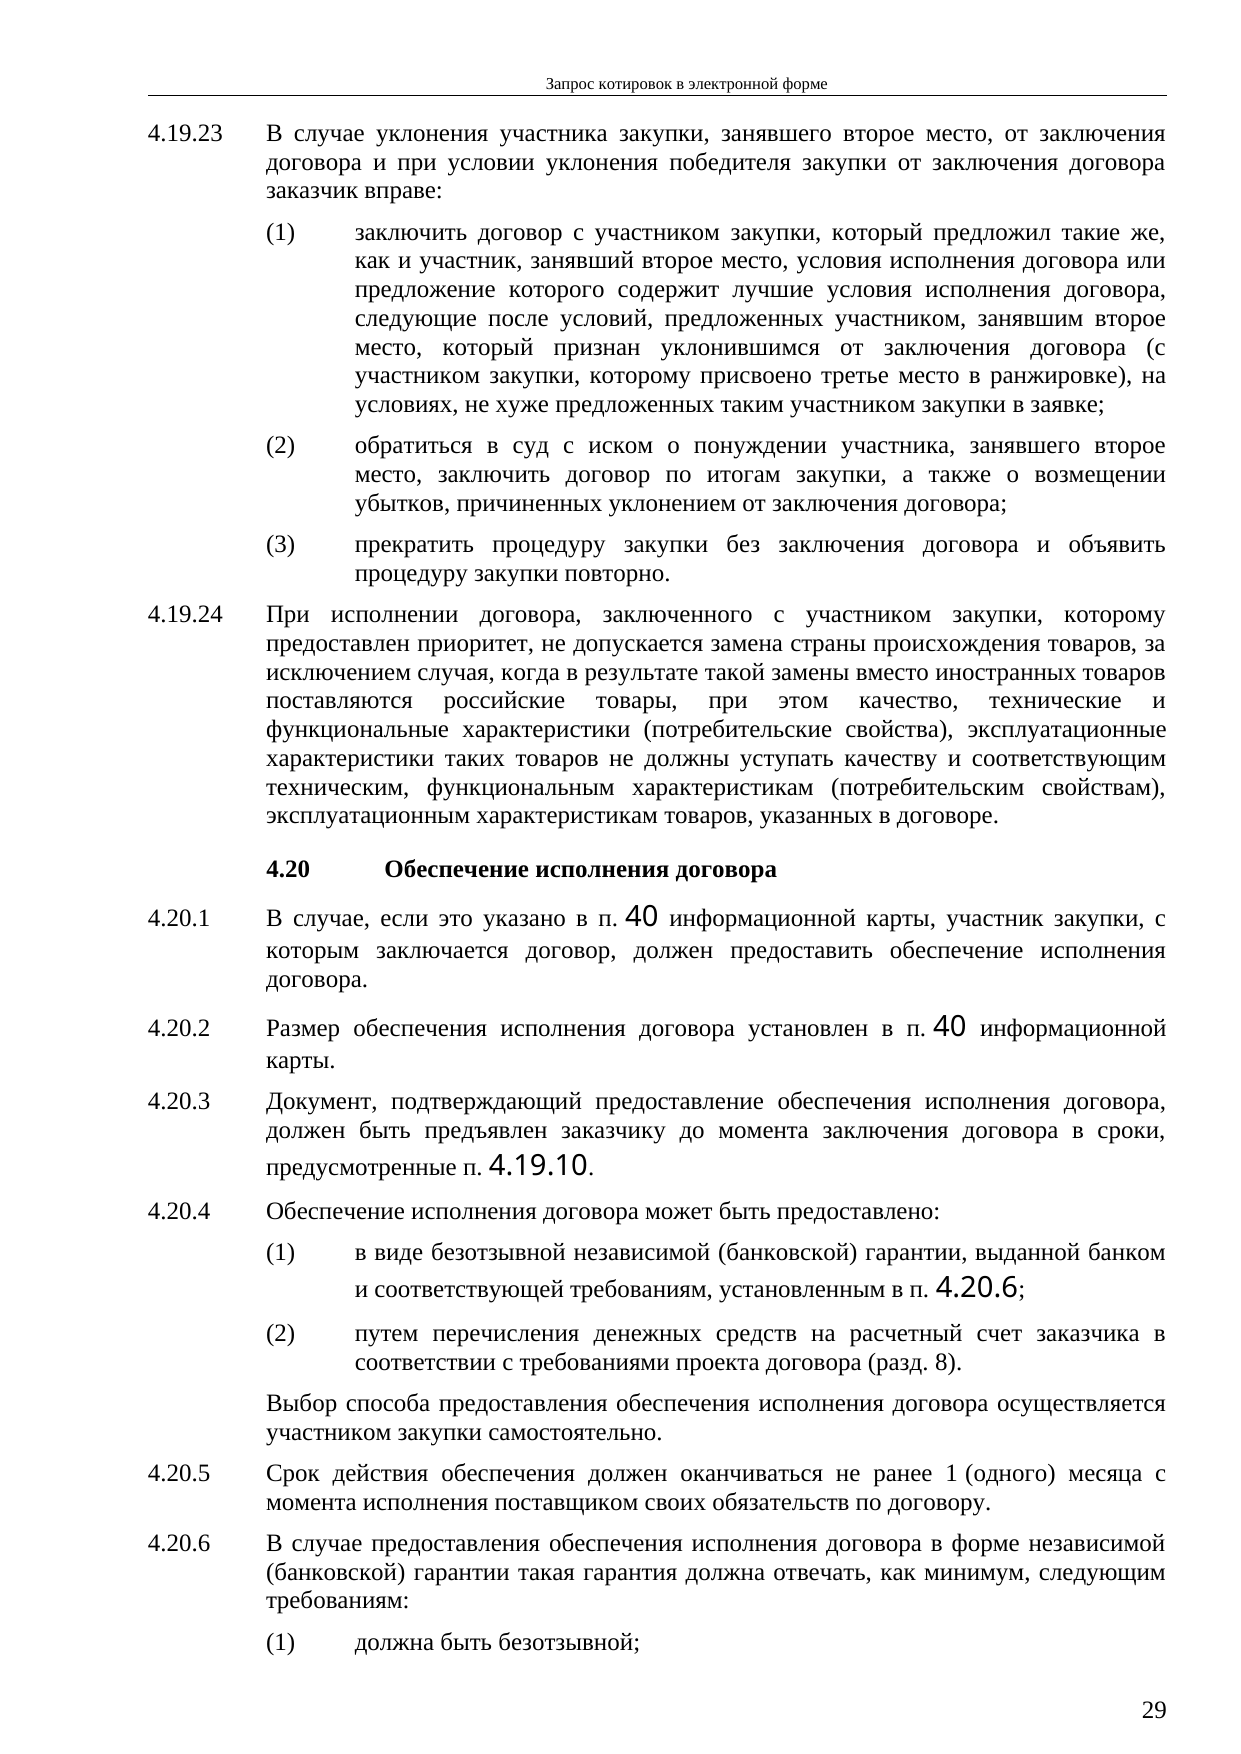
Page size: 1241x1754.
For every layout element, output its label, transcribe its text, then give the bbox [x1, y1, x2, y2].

text заключить договор с участником закупки, который предложил такие же, как и участник, занявший второе место, условия исполнения договора или предложение которого содержит лучшие условия исполнения договора, следующие после условий, предложенных участником, занявшим второе место, который признан уклонившимся от заключения договора (с участником закупки, которому присвоено третье место в ранжировке), на условиях, не хуже предложенных таким участником закупки в заявке; [266, 217, 1167, 418]
text обратиться в суд с иском о понуждении участника, занявшего второе место, заключить договор по итогам закупки, а также о возмещении убытков, причиненных уклонением от заключения договора; [266, 431, 1167, 517]
text При исполнении договора, заключенного с участником закупки, которому предоставлен приоритет, не допускается замена страны происхождения товаров, за исключением случая, когда в результате такой замены вместо иностранных товаров поставляются российские товары, при этом качество, технические и функциональные характеристики (потребительские свойства), эксплуатационные характеристики таких товаров не должны уступать качеству и соответствующим техническим, функциональным характеристикам (потребительским свойствам), эксплуатационным характеристикам товаров, указанных в договоре. [148, 599, 1167, 829]
text путем перечисления денежных средств на расчетный счет заказчика в соответствии с требованиями проекта договора (разд. 8). [266, 1318, 1167, 1376]
text должна быть безотзывной; [266, 1627, 1167, 1656]
text Размер обеспечения исполнения договора установлен в п. 34 информационной карты. [148, 1005, 1167, 1074]
text Срок действия обеспечения должен оканчиваться не ранее 1 (одного) месяца с момента исполнения поставщиком своих обязательств по договору. [148, 1458, 1167, 1516]
text Выбор способа предоставления обеспечения исполнения договора осуществляется участником закупки самостоятельно. [148, 1388, 1167, 1446]
text В случае предоставления обеспечения исполнения договора в форме независимой (банковской) гарантии такая гарантия должна отвечать, как минимум, следующим требованиям: [148, 1528, 1167, 1614]
text прекратить процедуру закупки без заключения договора и объявить процедуру закупки повторно. [266, 529, 1167, 587]
text В случае, если это указано в п. 34 информационной карты, участник закупки, с которым заключается договор, должен предоставить обеспечение исполнения договора. [148, 896, 1167, 993]
text Обеспечение исполнения договора [266, 854, 1167, 883]
text Обеспечение исполнения договора может быть предоставлено: [148, 1196, 1167, 1225]
text Документ, подтверждающий предоставление обеспечения исполнения договора, должен быть предъявлен заказчику до момента заключения договора в сроки, предусмотренные п. 4.19.10. [148, 1086, 1167, 1183]
text В случае уклонения участника закупки, занявшего второе место, от заключения договора и при условии уклонения победителя закупки от заключения договора заказчик вправе: [148, 118, 1167, 204]
text в виде безотзывной независимой (банковской) гарантии, выданной банком и соответствующей требованиям, установленным в п. 4.20.6; [266, 1237, 1167, 1306]
